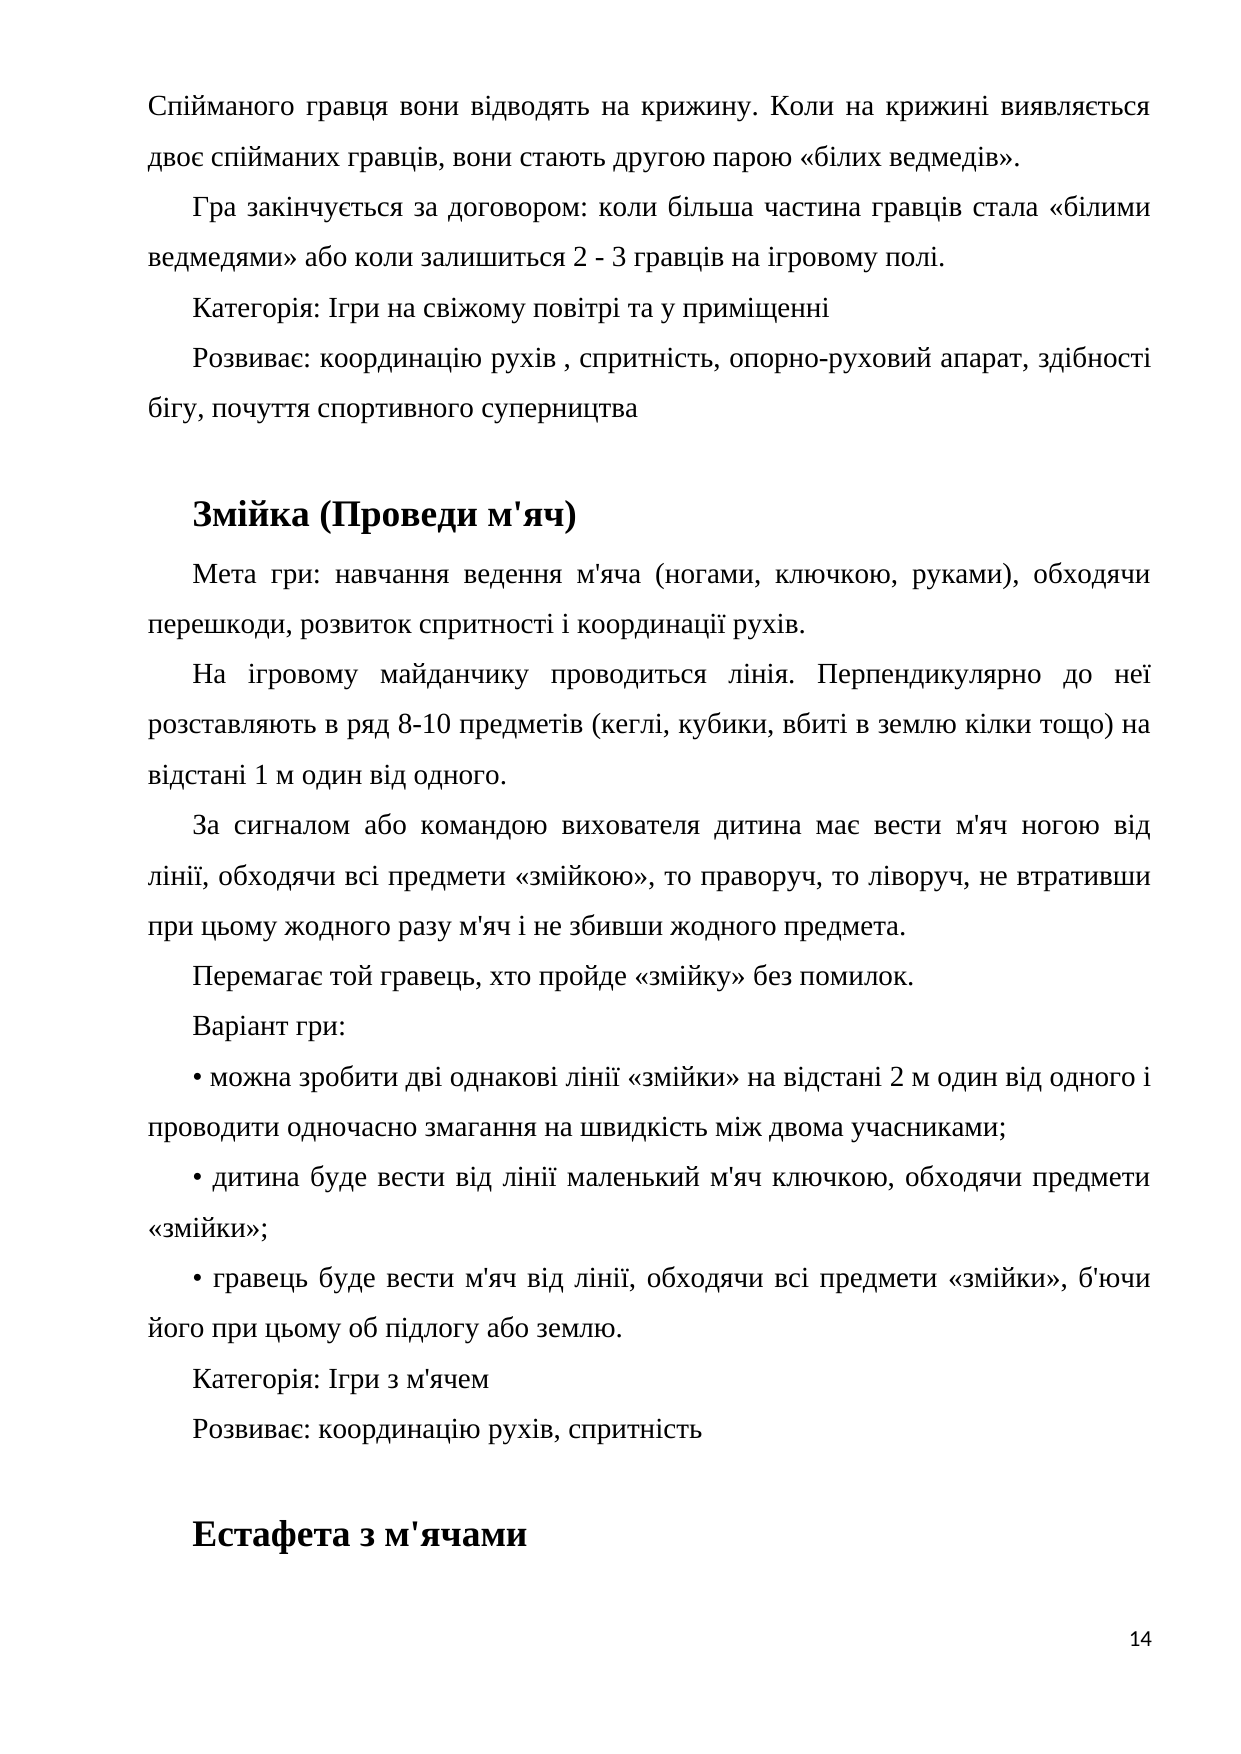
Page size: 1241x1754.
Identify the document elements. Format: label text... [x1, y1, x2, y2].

text Мета гри: навчання ведення м'яча (ногами, ключкою, руками), обходячи перешкоди, розвиток спритності і координації рухів. [148, 556, 1152, 639]
text Розвиває: координацію рухів, спритність [148, 1411, 1152, 1444]
text За сигналом або командою вихователя дитина має вести м'яч ногою від лінії, обходячи всі предмети «змійкою», то праворуч, то ліворуч, не втративши при цьому жодного разу м'яч і не збивши жодного предмета. [148, 807, 1152, 941]
text Перемагає той гравець, хто пройде «змійку» без помилок. [148, 958, 1152, 992]
text Змійка (Проведи м'яч) [148, 491, 1152, 534]
text На ігровому майданчику проводиться лінія. Перпендикулярно до неї розставляють в ряд 8-10 предметів (кеглі, кубики, вбиті в землю кілки тощо) на відстані 1 м один від одного. [148, 656, 1152, 791]
text Естафета з м'ячами [148, 1512, 1152, 1555]
text Категорія: Ігри на свіжому повітрі та у приміщенні [148, 290, 1152, 323]
text Розвиває: координацію рухів , спритність, опорно-руховий апарат, здібності бігу, почуття спортивного суперництва [148, 340, 1152, 424]
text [148, 88, 1152, 172]
text • гравець буде вести м'яч від лінії, обходячи всі предмети «змійки», б'ючи його при цьому об підлогу або землю. [148, 1260, 1152, 1344]
text • можна зробити дві однакові лінії «змійки» на відстані 2 м один від одного і проводити одночасно змагання на швидкість між двома учасниками; [148, 1059, 1152, 1143]
text Варіант гри: [148, 1008, 1152, 1042]
text Категорія: Ігри з м'ячем [148, 1361, 1152, 1394]
text • дитина буде вести від лінії маленький м'яч ключкою, обходячи предмети «змійки»; [148, 1159, 1152, 1243]
text Гра закінчується за договором: коли більша частина гравців стала «білими ведмедями» або коли залишиться 2 - 3 гравців на ігровому полі. [148, 189, 1152, 273]
